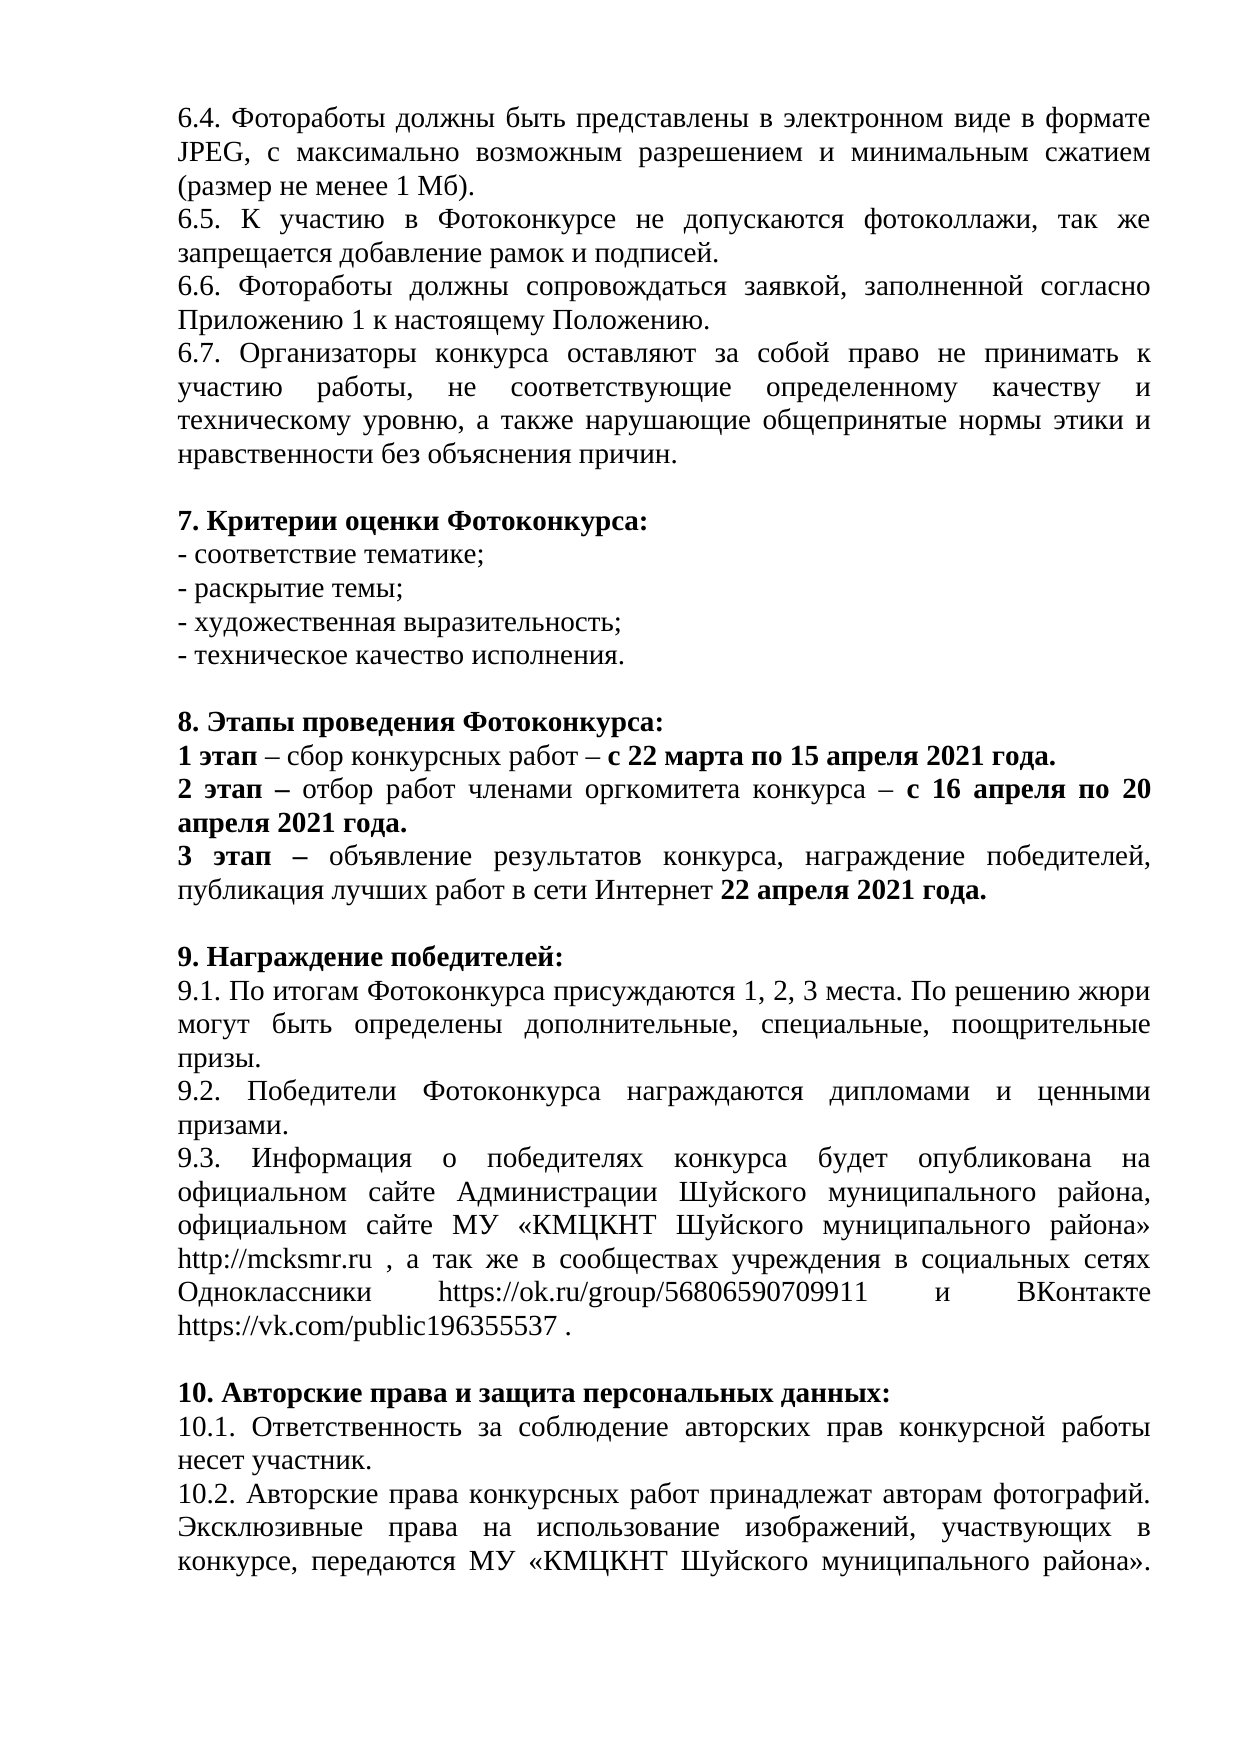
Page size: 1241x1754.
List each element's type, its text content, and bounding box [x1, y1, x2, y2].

text 6.5. К участию в Фотоконкурсе не допускаются фотоколлажи, так же запрещается добавление рамок и подписей. [177, 201, 1152, 268]
text 6.4. Фотоработы должны быть представлены в электронном виде в формате JPEG, с максимально возможным разрешением и минимальным сжатием (размер не менее 1 Мб). [177, 101, 1152, 201]
text 9.1. По итогам Фотоконкурса присуждаются 1, 2, 3 места. По решению жюри могут быть определены дополнительные, специальные, поощрительные призы. [177, 973, 1152, 1073]
text 9.2. Победители Фотоконкурса награждаются дипломами и ценными призами. [177, 1073, 1152, 1140]
text 10. Авторские права и защита персональных данных: [177, 1375, 1152, 1409]
text 1 этап – сбор конкурсных работ – с 22 марта по 15 апреля 2021 года. [177, 738, 1152, 771]
text 3 этап – объявление результатов конкурса, награждение победителей, публикация лучших работ в сети Интернет 22 апреля 2021 года. [177, 838, 1152, 906]
text 9. Награждение победителей: [177, 939, 1152, 973]
text - техническое качество исполнения. [177, 637, 1152, 671]
text - соответствие тематике; [177, 537, 1152, 570]
text - раскрытие темы; [177, 570, 1152, 604]
text - художественная выразительность; [177, 604, 1152, 637]
text 8. Этапы проведения Фотоконкурса: [177, 704, 1152, 738]
text 9.3. Информация о победителях конкурса будет опубликована на официальном сайте Администрации Шуйского муниципального района, официальном сайте МУ «КМЦКНТ Шуйского муниципального района» http://mcksmr.ru , а так же в сообществах учреждения в социальных сетях Одноклассники https://ok.ru/group/56806590709911 и ВКонтакте https://vk.com/public196355537 . [177, 1140, 1152, 1342]
text 7. Критерии оценки Фотоконкурса: [177, 503, 1152, 537]
text 6.7. Организаторы конкурса оставляют за собой право не принимать к участию работы, не соответствующие определенному качеству и техническому уровню, а также нарушающие общепринятые нормы этики и нравственности без объяснения причин. [177, 335, 1152, 469]
text 2 этап – отбор работ членами оргкомитета конкурса – с 16 апреля по 20 апреля 2021 года. [177, 771, 1152, 838]
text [177, 1476, 1152, 1576]
text 6.6. Фотоработы должны сопровождаться заявкой, заполненной согласно Приложению 1 к настоящему Положению. [177, 268, 1152, 335]
text 10.1. Ответственность за соблюдение авторских прав конкурсной работы несет участник. [177, 1409, 1152, 1476]
